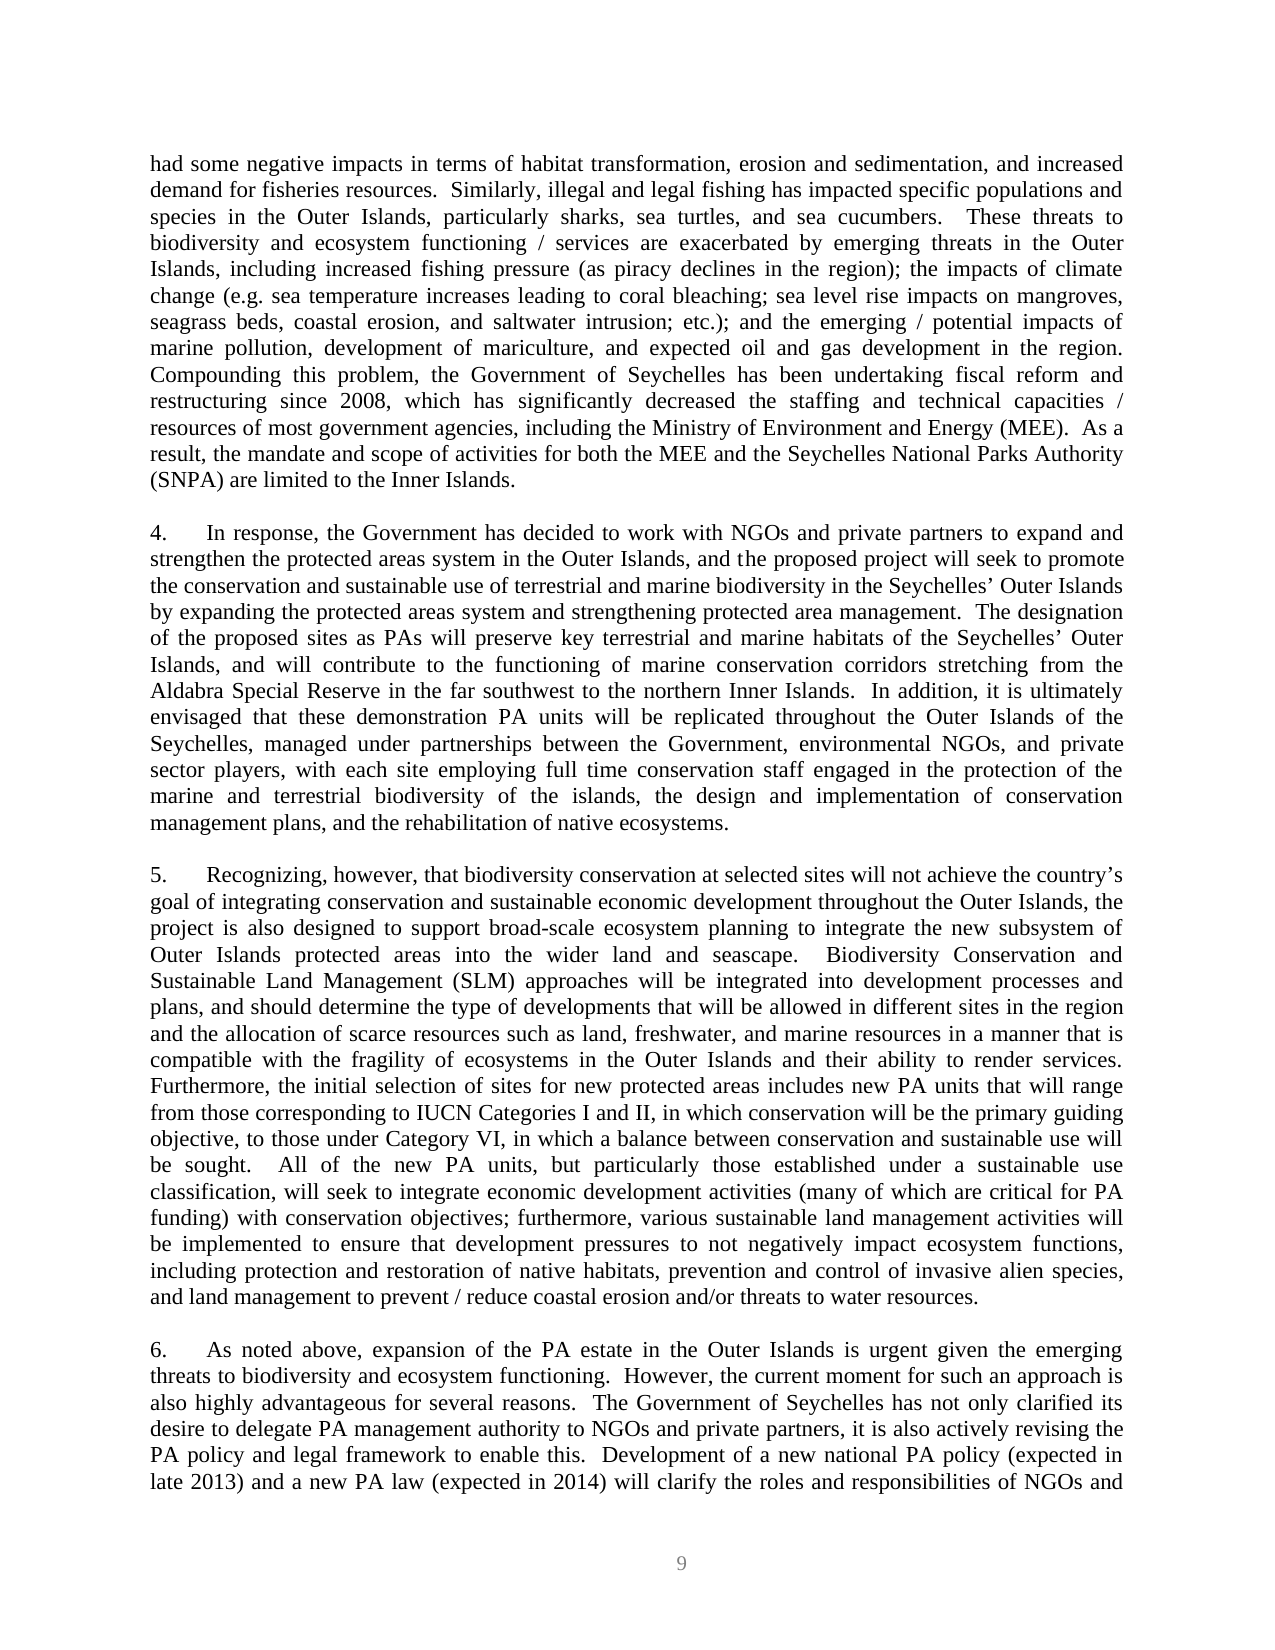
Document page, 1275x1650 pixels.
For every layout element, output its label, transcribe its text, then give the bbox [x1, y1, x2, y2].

list In response, the Government has decided to work with NGOs and private partners to expand and strengthen the protected areas system in the Outer Islands, and the proposed project will seek to promote the conservation and sustainable use of terrestrial and marine biodiversity in the Seychelles’ Outer Islands by expanding the protected areas system and strengthening protected area management. The designation of the proposed sites as PAs will preserve key terrestrial and marine habitats of the Seychelles’ Outer Islands, and will contribute to the functioning of marine conservation corridors stretching from the Aldabra Special Reserve in the far southwest to the northern Inner Islands. In addition, it is ultimately envisaged that these demonstration PA units will be replicated throughout the Outer Islands of the Seychelles, managed under partnerships between the Government, environmental NGOs, and private sector players, with each site employing full time conservation staff engaged in the protection of the marine and terrestrial biodiversity of the islands, the design and implementation of conservation management plans, and the rehabilitation of native ecosystems. [150, 519, 1125, 835]
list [150, 1336, 1125, 1494]
list Recognizing, however, that biodiversity conservation at selected sites will not achieve the country’s goal of integrating conservation and sustainable economic development throughout the Outer Islands, the project is also designed to support broad-scale ecosystem planning to integrate the new subsystem of Outer Islands protected areas into the wider land and seascape. Biodiversity Conservation and Sustainable Land Management (SLM) approaches will be integrated into development processes and plans, and should determine the type of developments that will be allowed in different sites in the region and the allocation of scarce resources such as land, freshwater, and marine resources in a manner that is compatible with the fragility of ecosystems in the Outer Islands and their ability to render services. Furthermore, the initial selection of sites for new protected areas includes new PA units that will range from those corresponding to IUCN Categories I and II, in which conservation will be the primary guiding objective, to those under Category VI, in which a balance between conservation and sustainable use will be sought. All of the new PA units, but particularly those established under a sustainable use classification, will seek to integrate economic development activities (many of which are critical for PA funding) with conservation objectives; furthermore, various sustainable land management activities will be implemented to ensure that development pressures to not negatively impact ecosystem functions, including protection and restoration of native habitats, prevention and control of invasive alien species, and land management to prevent / reduce coastal erosion and/or threats to water resources. [150, 862, 1125, 1309]
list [150, 150, 1125, 493]
